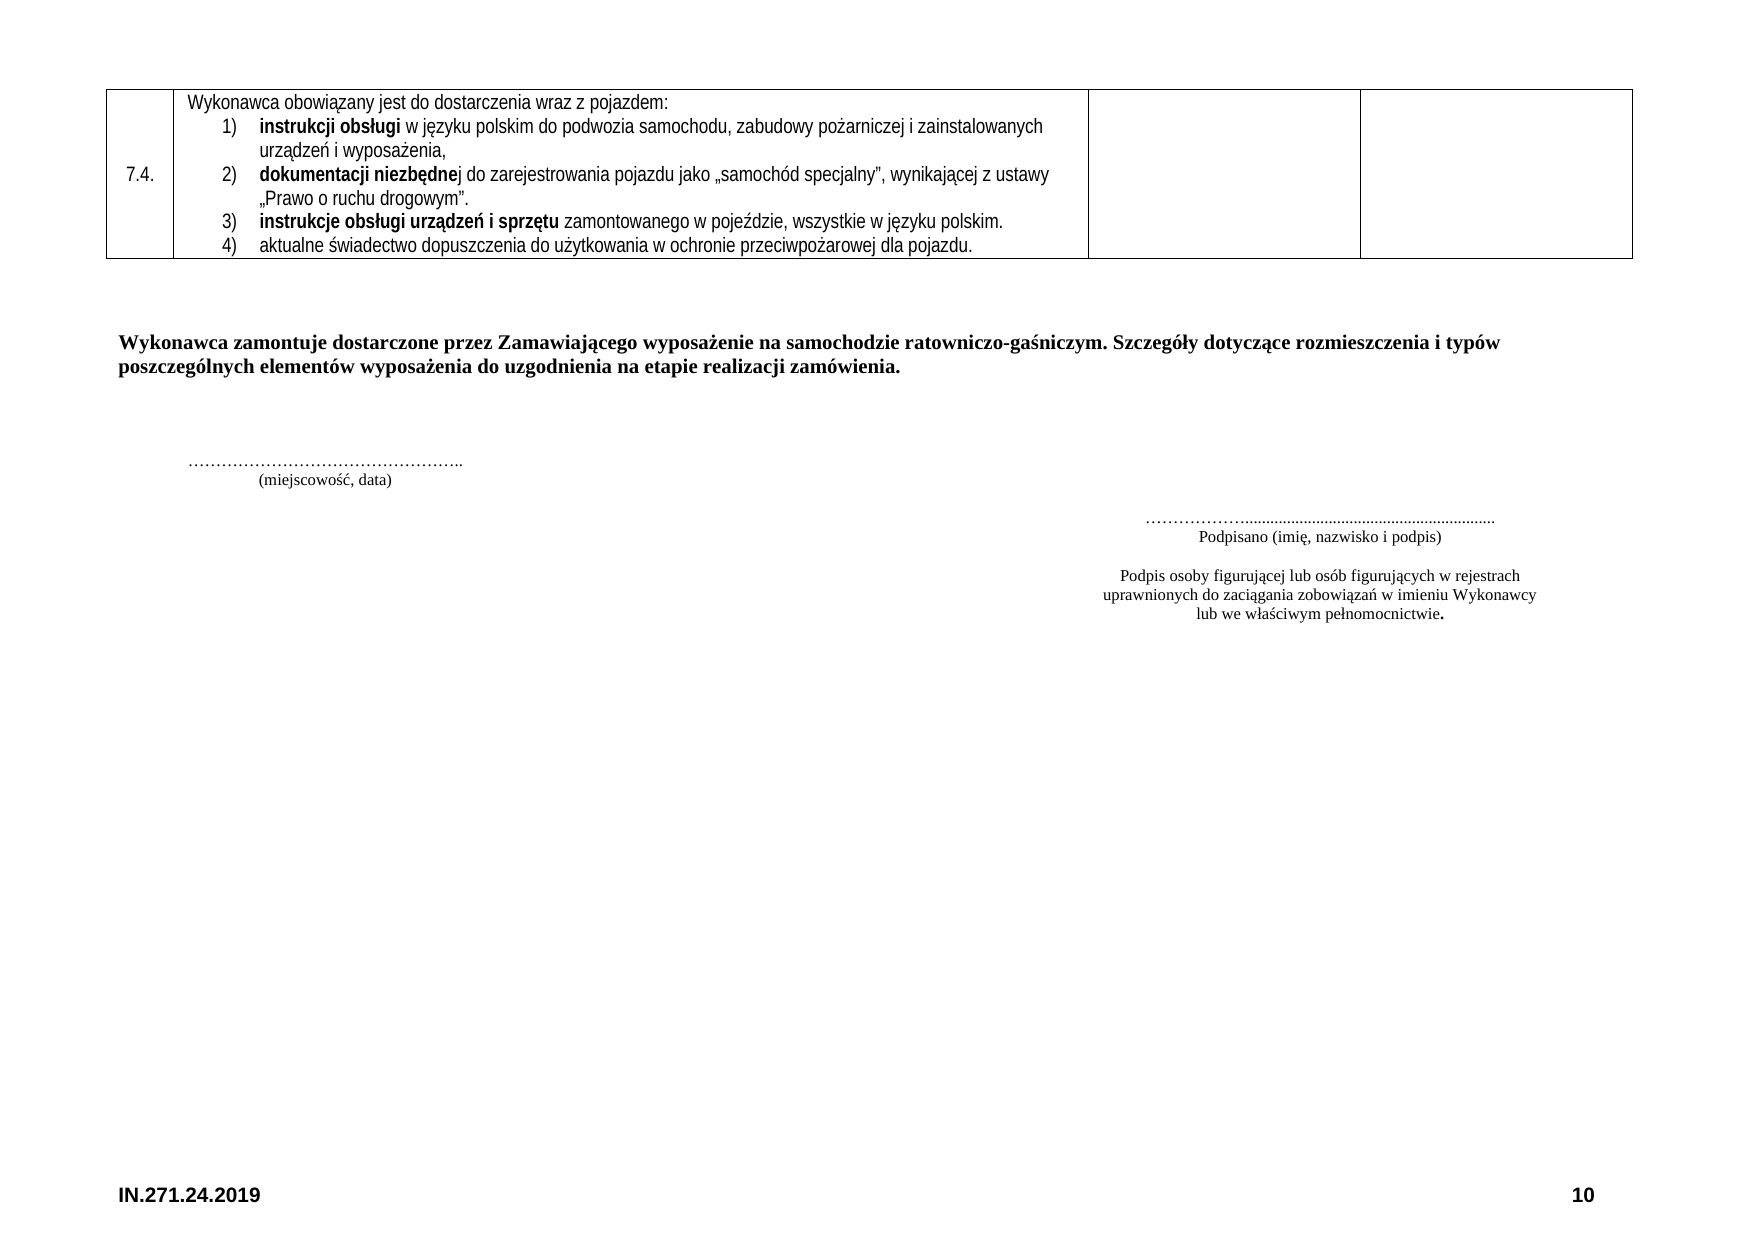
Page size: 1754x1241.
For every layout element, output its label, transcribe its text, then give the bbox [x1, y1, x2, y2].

text lub we właściwym pełnomocnictwie. [1004, 604, 1636, 623]
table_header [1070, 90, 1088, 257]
text Podpisano (imię, nazwisko i podpis) [1004, 527, 1636, 546]
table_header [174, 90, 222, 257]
text ………………………………………….. [118, 450, 532, 469]
text ………………............................................................ [1004, 508, 1636, 527]
table_header 7.4. [107, 90, 173, 257]
table_header [1089, 90, 1360, 257]
text uprawnionych do zaciągania zobowiązań w imieniu Wykonawcy [1004, 584, 1636, 604]
text Podpis osoby figurującej lub osób figurujących w rejestrach [1004, 565, 1636, 584]
text Wykonawca zamontuje dostarczone przez Zamawiającego wyposażenie na samochodzie ratowniczo-gaśniczym. Szczegóły dotyczące rozmieszczenia i typów poszczególnych elementów wyposażenia do uzgodnienia na etapie realizacji zamówienia. [118, 330, 1636, 378]
text (miejscowość, data) [118, 469, 532, 489]
table_header [1361, 90, 1632, 257]
